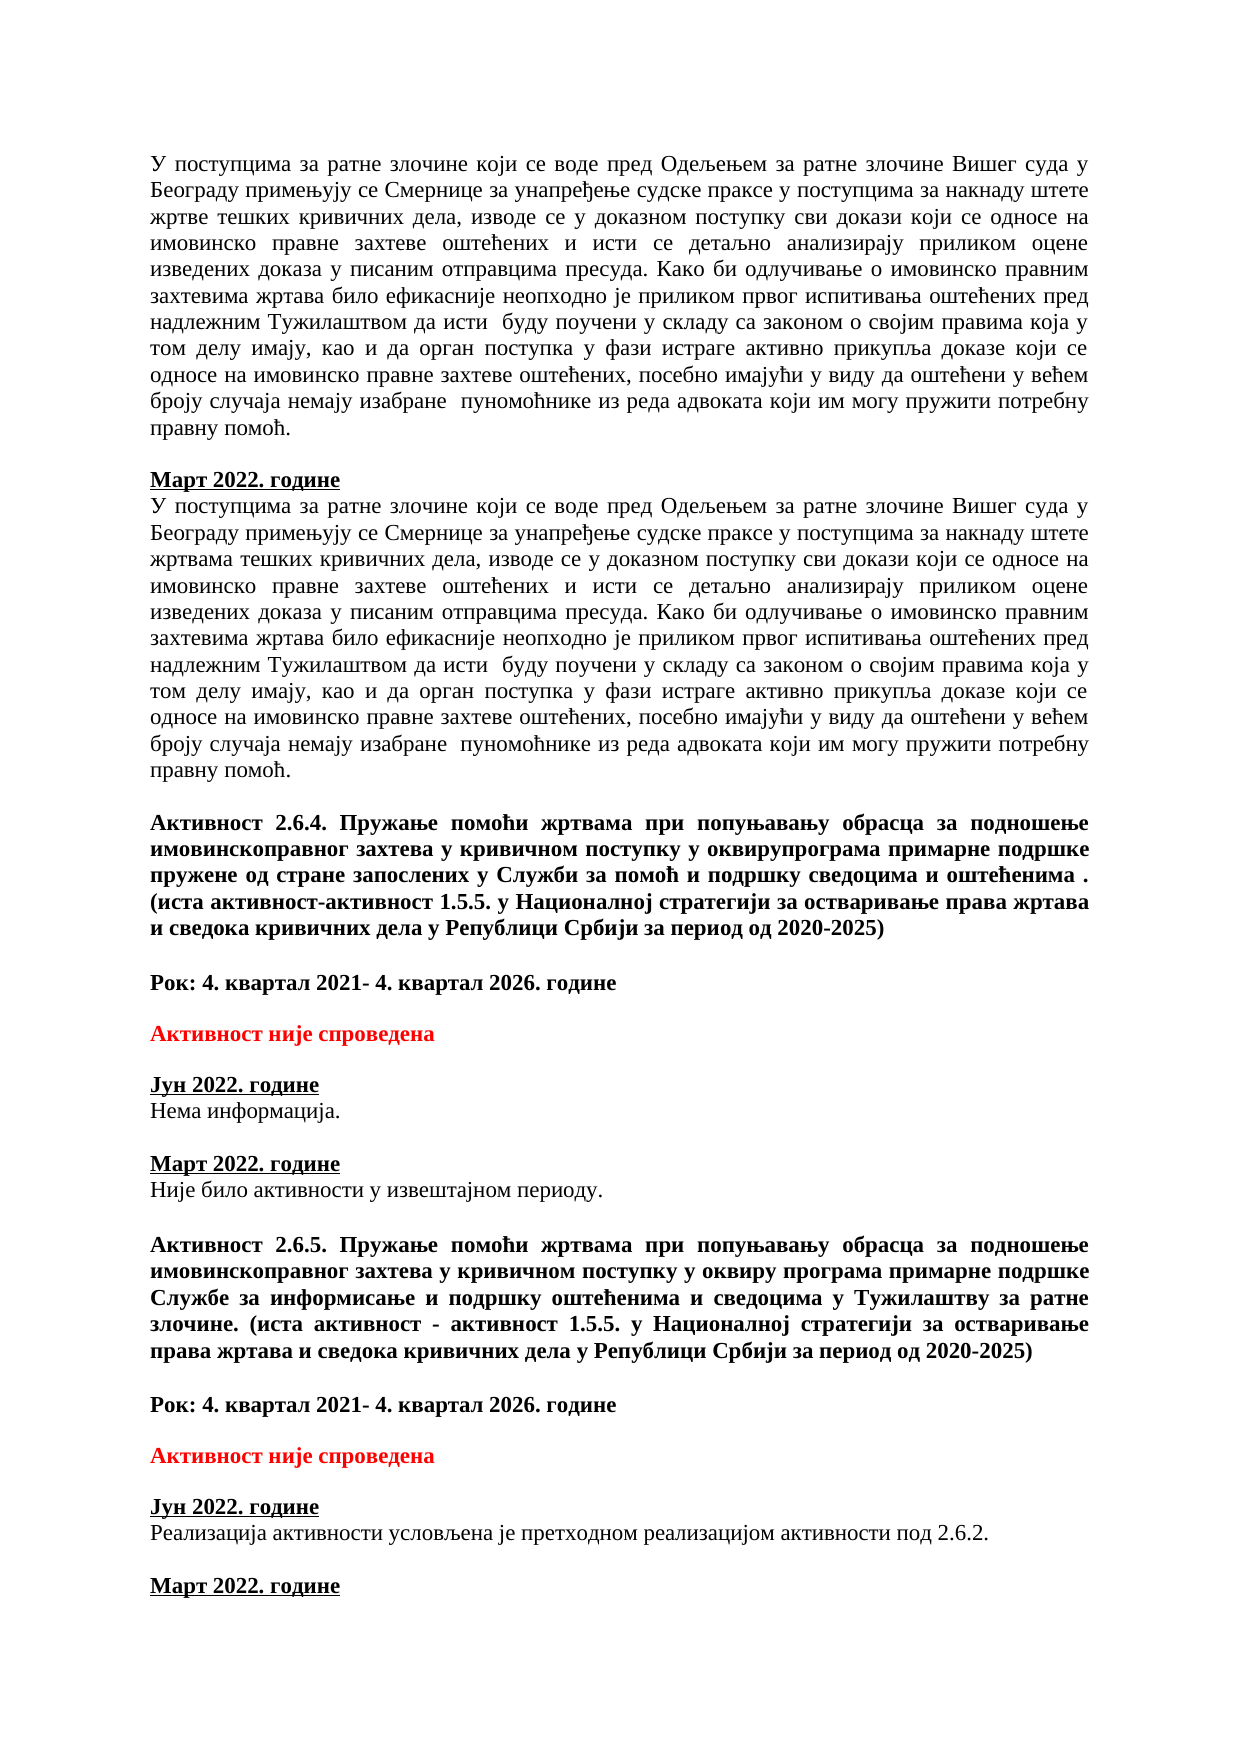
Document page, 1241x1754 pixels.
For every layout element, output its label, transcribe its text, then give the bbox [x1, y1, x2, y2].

text Нема информација. [150, 1097, 1090, 1123]
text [150, 1519, 1090, 1546]
text Није било активности у извештајном периоду. [150, 1176, 1090, 1202]
text У поступцима за ратне злочине који се воде пред Одељењем за ратне злочине Вишег суда у Београду примењују се Смернице за унапређење судске праксе у поступцима за накнаду штете жртвама тешких кривичних дела, изводе се у доказном поступку сви докази који се односе на имовинско правне захтеве оштећених и исти се детаљно анализирају приликом оцене изведених доказа у писаним отправцима пресуда. Како би одлучивање о имовинско правним захтевима жртава било ефикасније неопходно је приликом првог испитивања оштећених пред надлeжним Тужилаштвом да исти буду поучени у складу са законом о својим правима која у том делу имају, као и да орган поступка у фази истраге активно прикупља доказе који се односе на имовинско правне захтеве оштећених, посебно имајући у виду да оштећени у већем броју случаја немају изабране пуномоћнике из реда адвоката који им могу пружити потребну правну помоћ. [150, 493, 1090, 782]
text Активност није спроведена [150, 1020, 1090, 1046]
subtitle Активност 2.6.4. Пружање помоћи жртвама при попуњавању обрасца за подношење имовинскоправног захтева у кривичном поступку у оквирупрограма примарне подршке пружене од стране запослених у Служби за помоћ и подршку сведоцима и оштећенима . (иста активност-активност 1.5.5. у Националној стратегији за остваривање права жртава и сведока кривичних дела у Републици Србији за период од 2020-2025) [150, 809, 1090, 941]
text Март 2022. године [150, 1572, 1090, 1598]
text Март 2022. године [150, 466, 1090, 493]
text Рок: 4. квартал 2021- 4. квартал 2026. године [150, 969, 1090, 995]
text Активност није спроведена [150, 1442, 1090, 1468]
text У поступцима за ратне злочине који се воде пред Одељењем за ратне злочине Вишег суда у Београду примењују се Смернице за унапређење судске праксе у поступцима за накнаду штете жртве тешких кривичних дела, изводе се у доказном поступку сви докази који се односе на имовинско правне захтеве оштећених и исти се детаљно анализирају приликом оцене изведених доказа у писаним отправцима пресуда. Како би одлучивање о имовинско правним захтевима жртава било ефикасније неопходно је приликом првог испитивања оштећених пред надлeжним Тужилаштвом да исти буду поучени у складу са законом о својим правима која у том делу имају, као и да орган поступка у фази истраге активно прикупља доказе који се односе на имовинско правне захтеве оштећених, посебно имајући у виду да оштећени у већем броју случаја немају изабране пуномоћнике из реда адвоката који им могу пружити потребну правну помоћ. [150, 150, 1090, 440]
text Јун 2022. године [150, 1071, 1090, 1097]
text Јун 2022. године [150, 1493, 1090, 1519]
text Рок: 4. квартал 2021- 4. квартал 2026. године [150, 1391, 1090, 1417]
subtitle Активност 2.6.5. Пружање помоћи жртвама при попуњавању обрасца за подношење имовинскоправног захтева у кривичном поступку у оквиру програма примарне подршке Службе за информисање и подршку оштећенима и сведоцима у Тужилаштву за ратне злочине. (иста активност - активност 1.5.5. у Националној стратегији за остваривање права жртава и сведока кривичних дела у Републици Србији за период од 2020-2025) [150, 1231, 1090, 1363]
text Март 2022. године [150, 1150, 1090, 1176]
